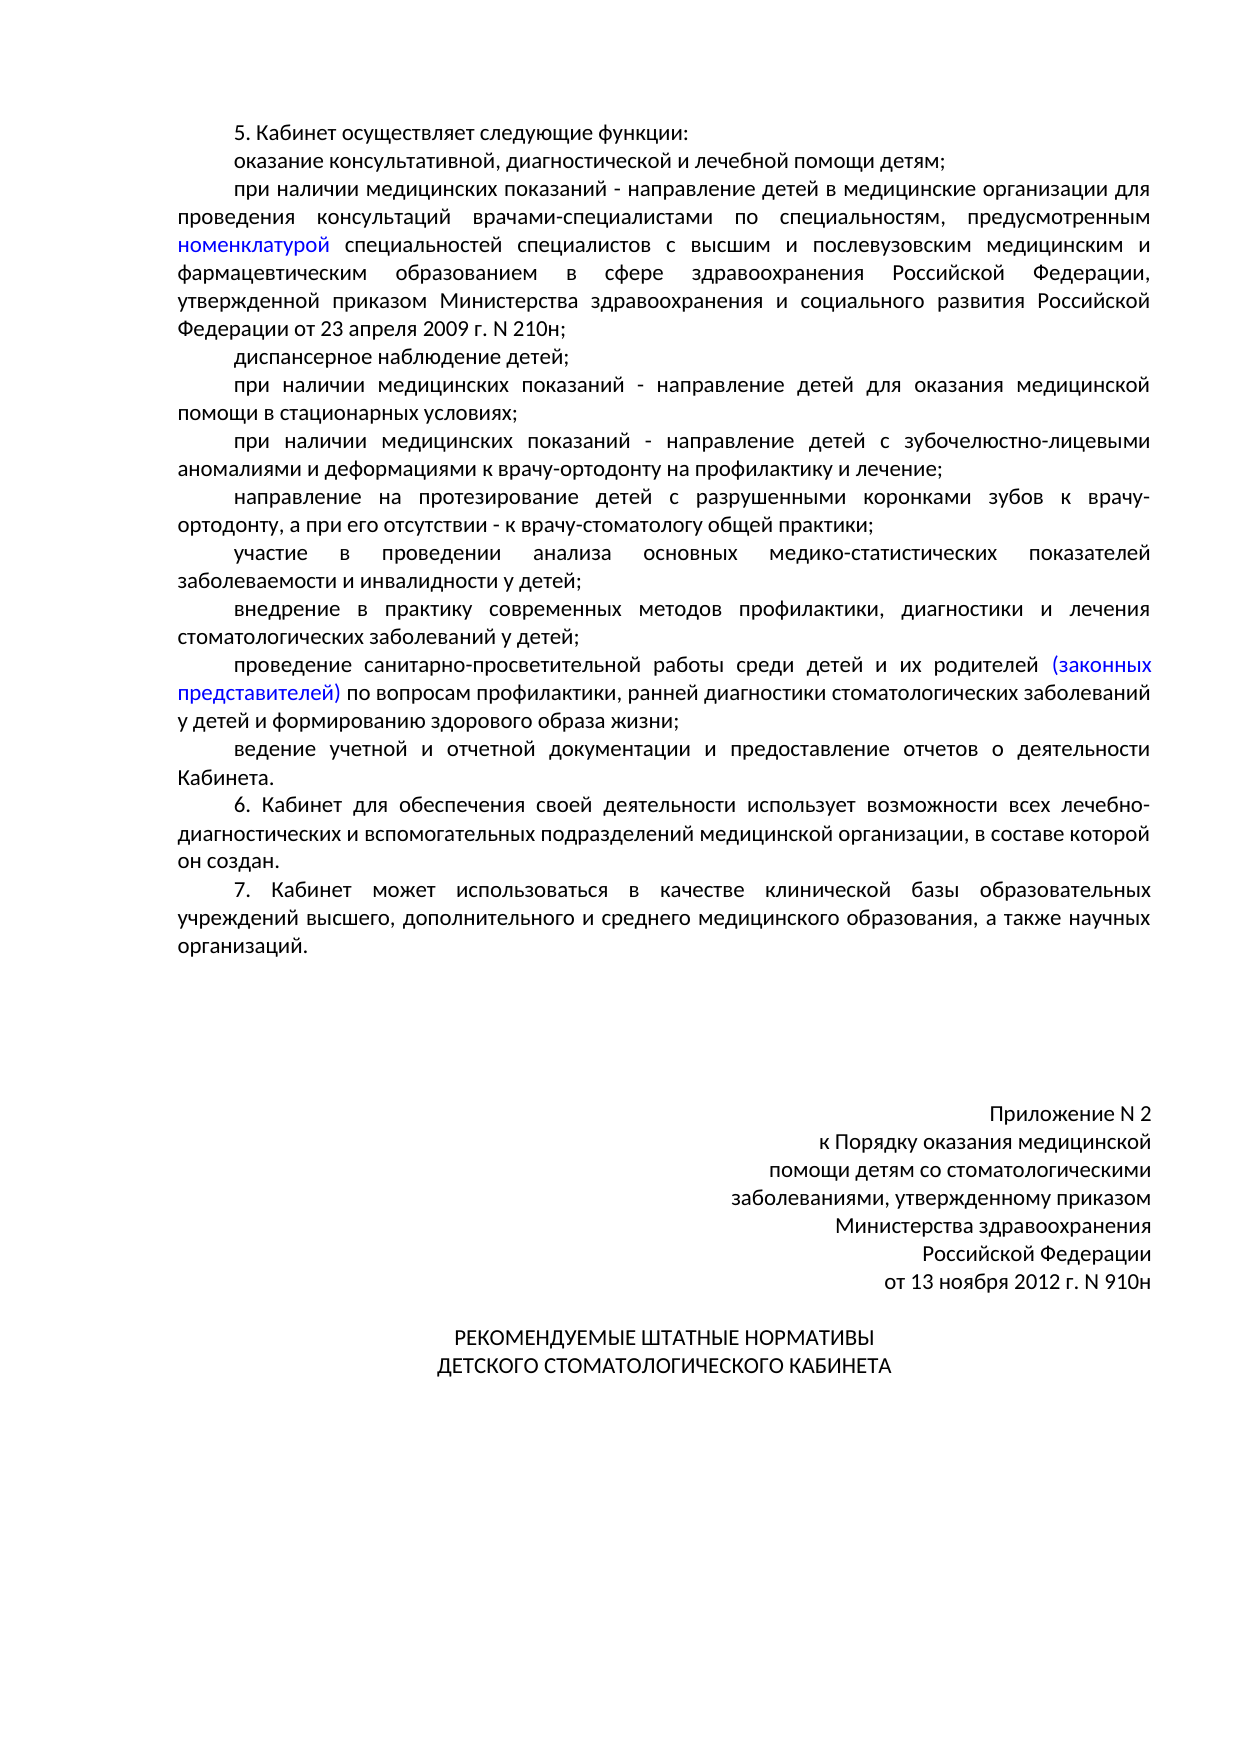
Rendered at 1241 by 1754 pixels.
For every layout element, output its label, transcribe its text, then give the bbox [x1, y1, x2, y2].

text Российской Федерации [177, 1239, 1152, 1267]
text к Порядку оказания медицинской [177, 1127, 1152, 1155]
text внедрение в практику современных методов профилактики, диагностики и лечения стоматологических заболеваний у детей; [177, 594, 1152, 651]
text 7. Кабинет может использоваться в качестве клинической базы образовательных учреждений высшего, дополнительного и среднего медицинского образования, а также научных организаций. [177, 875, 1152, 959]
text Министерства здравоохранения [177, 1211, 1152, 1239]
text при наличии медицинских показаний - направление детей с зубочелюстно-лицевыми аномалиями и деформациями к врачу-ортодонту на профилактику и лечение; [177, 426, 1152, 482]
text оказание консультативной, диагностической и лечебной помощи детям; [177, 146, 1152, 174]
text ДЕТСКОГО СТОМАТОЛОГИЧЕСКОГО КАБИНЕТА [177, 1351, 1152, 1379]
text при наличии медицинских показаний - направление детей для оказания медицинской помощи в стационарных условиях; [177, 370, 1152, 426]
text заболеваниями, утвержденному приказом [177, 1183, 1152, 1211]
text от 13 ноября 2012 г. N 910н [177, 1267, 1152, 1295]
text диспансерное наблюдение детей; [177, 342, 1152, 370]
text направление на протезирование детей с разрушенными коронками зубов к врачу-ортодонту, а при его отсутствии - к врачу-стоматологу общей практики; [177, 482, 1152, 538]
text помощи детям со стоматологическими [177, 1155, 1152, 1183]
text при наличии медицинских показаний - направление детей в медицинские организации для проведения консультаций врачами-специалистами по специальностям, предусмотренным номенклатурой специальностей специалистов с высшим и послевузовским медицинским и фармацевтическим образованием в сфере здравоохранения Российской Федерации, утвержденной приказом Министерства здравоохранения и социального развития Российской Федерации от 23 апреля 2009 г. N 210н; [177, 174, 1152, 342]
text ведение учетной и отчетной документации и предоставление отчетов о деятельности Кабинета. [177, 734, 1152, 791]
text проведение санитарно-просветительной работы среди детей и их родителей (законных представителей) по вопросам профилактики, ранней диагностики стоматологических заболеваний у детей и формированию здорового образа жизни; [177, 651, 1152, 734]
text участие в проведении анализа основных медико-статистических показателей заболеваемости и инвалидности у детей; [177, 538, 1152, 594]
text 6. Кабинет для обеспечения своей деятельности использует возможности всех лечебно-диагностических и вспомогательных подразделений медицинской организации, в составе которой он создан. [177, 791, 1152, 875]
text РЕКОМЕНДУЕМЫЕ ШТАТНЫЕ НОРМАТИВЫ [177, 1323, 1152, 1351]
text 5. Кабинет осуществляет следующие функции: [177, 118, 1152, 146]
text Приложение N 2 [177, 1099, 1152, 1127]
